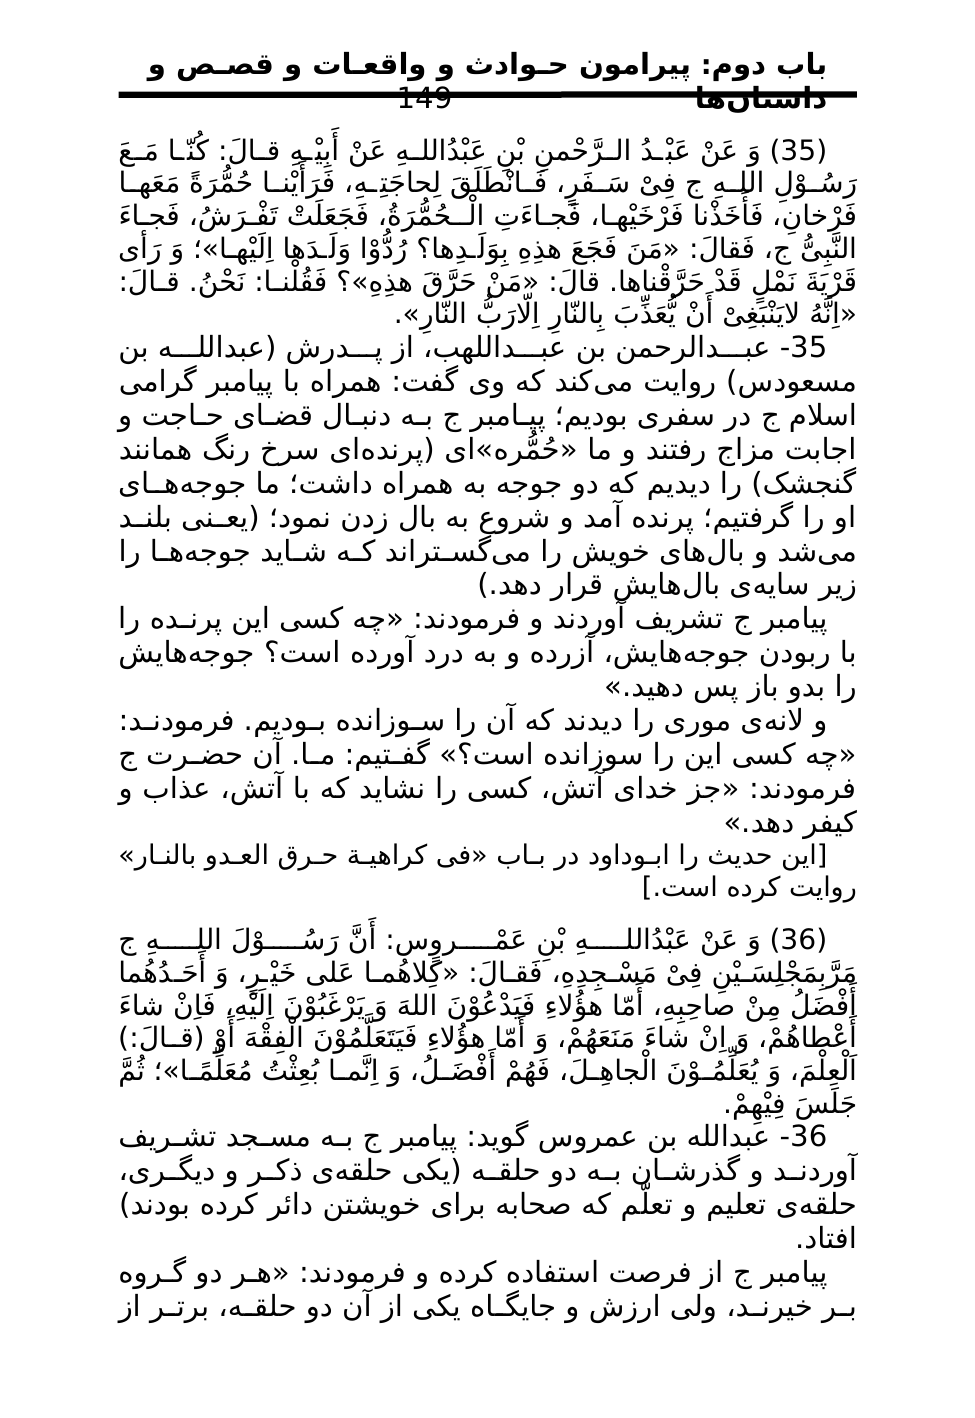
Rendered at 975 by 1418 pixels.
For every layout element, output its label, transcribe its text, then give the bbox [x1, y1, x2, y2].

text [118, 1256, 857, 1323]
text (36) وَ عَنْ عَبْدُاللهِ بْنِ عَمْروٍس: أَنَّ رَسُوْلَ اللهِ ج مَرَّبِمَجْلِسَیْنِ فِیْ مَسْجِدِهِ، فَقالَ: «كِلاهُما عَلی خَیْرٍ، وَ أَحَدُهُما أَفْضَلُ مِنْ صاحِبِهِ، أَمّا هؤُلاءِ فَیَدْعُوْنَ اللهَ وَ یَرْغَبُوْنَ اِلَیْهِ، فَاِنْ شاءَ أَعْطاهُمْ، وَ اِنْ شاءَ مَنَعَهُمْ، وَ أَمّا هؤُلاءِ فَیَتَعَلَّمُوْنَ الْفِقْهَ أَوْ (قالَ:) اَلْعِلْمَ، وَ یُعَلِّمُوْنَ الْجاهِلَ، فَهُمْ أَفْضَلُ، وَ اِنَّما بُعِثْتُ مُعَلِّمًا»؛ ثُمَّ جَلَسَ فِیْهِمْ. [118, 923, 857, 1120]
text [این حدیث را ابوداود در باب «فی کراهیة حرق العدو بالنار» روایت کرده است.] [118, 839, 857, 903]
text 36- عبدالله بن عمروس گوید: پیامبر ج به مسجد تشریف آوردند و گذرشان به دو حلقه (یکی حلقه‌ی ذکر و دیگری، حلقه‌ی تعلیم و تعلّم که صحابه برای خویشتن دائر کرده بودند) افتاد. [118, 1120, 857, 1256]
text و لانه‌ی موری را دیدند که آن را سوزانده بودیم. فرمودند: «چه کسی این را سوزانده است؟» گفتیم: ما. آن حضرت ج فرمودند: «جز خدای آتش، کسی را نشاید که با آتش، عذاب و کیفر دهد.» [118, 704, 857, 839]
text پیامبر ج تشریف آوردند و فرمودند: «چه کسی این پرنده را با ربودن جوجه‌هایش، آزرده و به درد آورده است؟ جوجه‌هایش را بدو باز پس دهید.» [118, 602, 857, 704]
text (35) وَ عَنْ عَبْدُ الرَّحْمنِ بْنِ عَبْدُاللهِ عَنْ أَبِیْهِ قالَ: كُنّا مَعَ رَسُوْلِ اللهِ ج فِیْ سَفَرٍ، فَانْطَلَقَ لِحاجَتِهِ، فَرَأَیْنا حُمُّرَةً مَعَها فَرْخانِ، فَأَخَذْنا فَرْخَیْها، فَجاءَتِ الْـحُمُّرَةُ، فَجَعَلَتْ تَفْرَشُ، فَجاءَ النَّبِیُّ ج، فَقالَ: «مَنَ فَجَعَ هذِهِ بِوَلَدِها؟ رُدُّوْا وَلَدَها اِلَیْها»؛ وَ رَأی قَرْیَةَ نَمْلٍ قَدْ حَرَّقْناها. قالَ: «مَنْ حَرَّقَ هذِهِ»؟ فَقُلْنا: نَحْنُ. قالَ: «اِنَّهُ لایَنْبَغِیْ أَنْ یُّعَذِّبَ بِالنّارِ اِلّارَبُّ النّارِ». [118, 134, 857, 330]
text 35- عبدالرحمن بن عبداللهب، از پدرش (عبدالله بن مسعودس) روایت می‌کند که وی گفت: همراه با پیامبر گرامی اسلام ج در سفری بودیم؛ پیامبر ج به دنبال قضای حاجت و اجابت مزاج رفتند و ما «حُمُّره‌»ای (پرنده‌ای سرخ رنگ همانند گنجشک) را دیدیم که دو جوجه به همراه داشت؛ ما جوجه‌های او را گرفتیم؛ پرنده آمد و شروع به بال زدن نمود؛ (یعنی بلند می‌شد و بال‌های خویش را می‌گستراند که شاید جوجه‌ها را زیر سایه‌ی بال‌هایش قرار دهد.) [118, 330, 857, 602]
